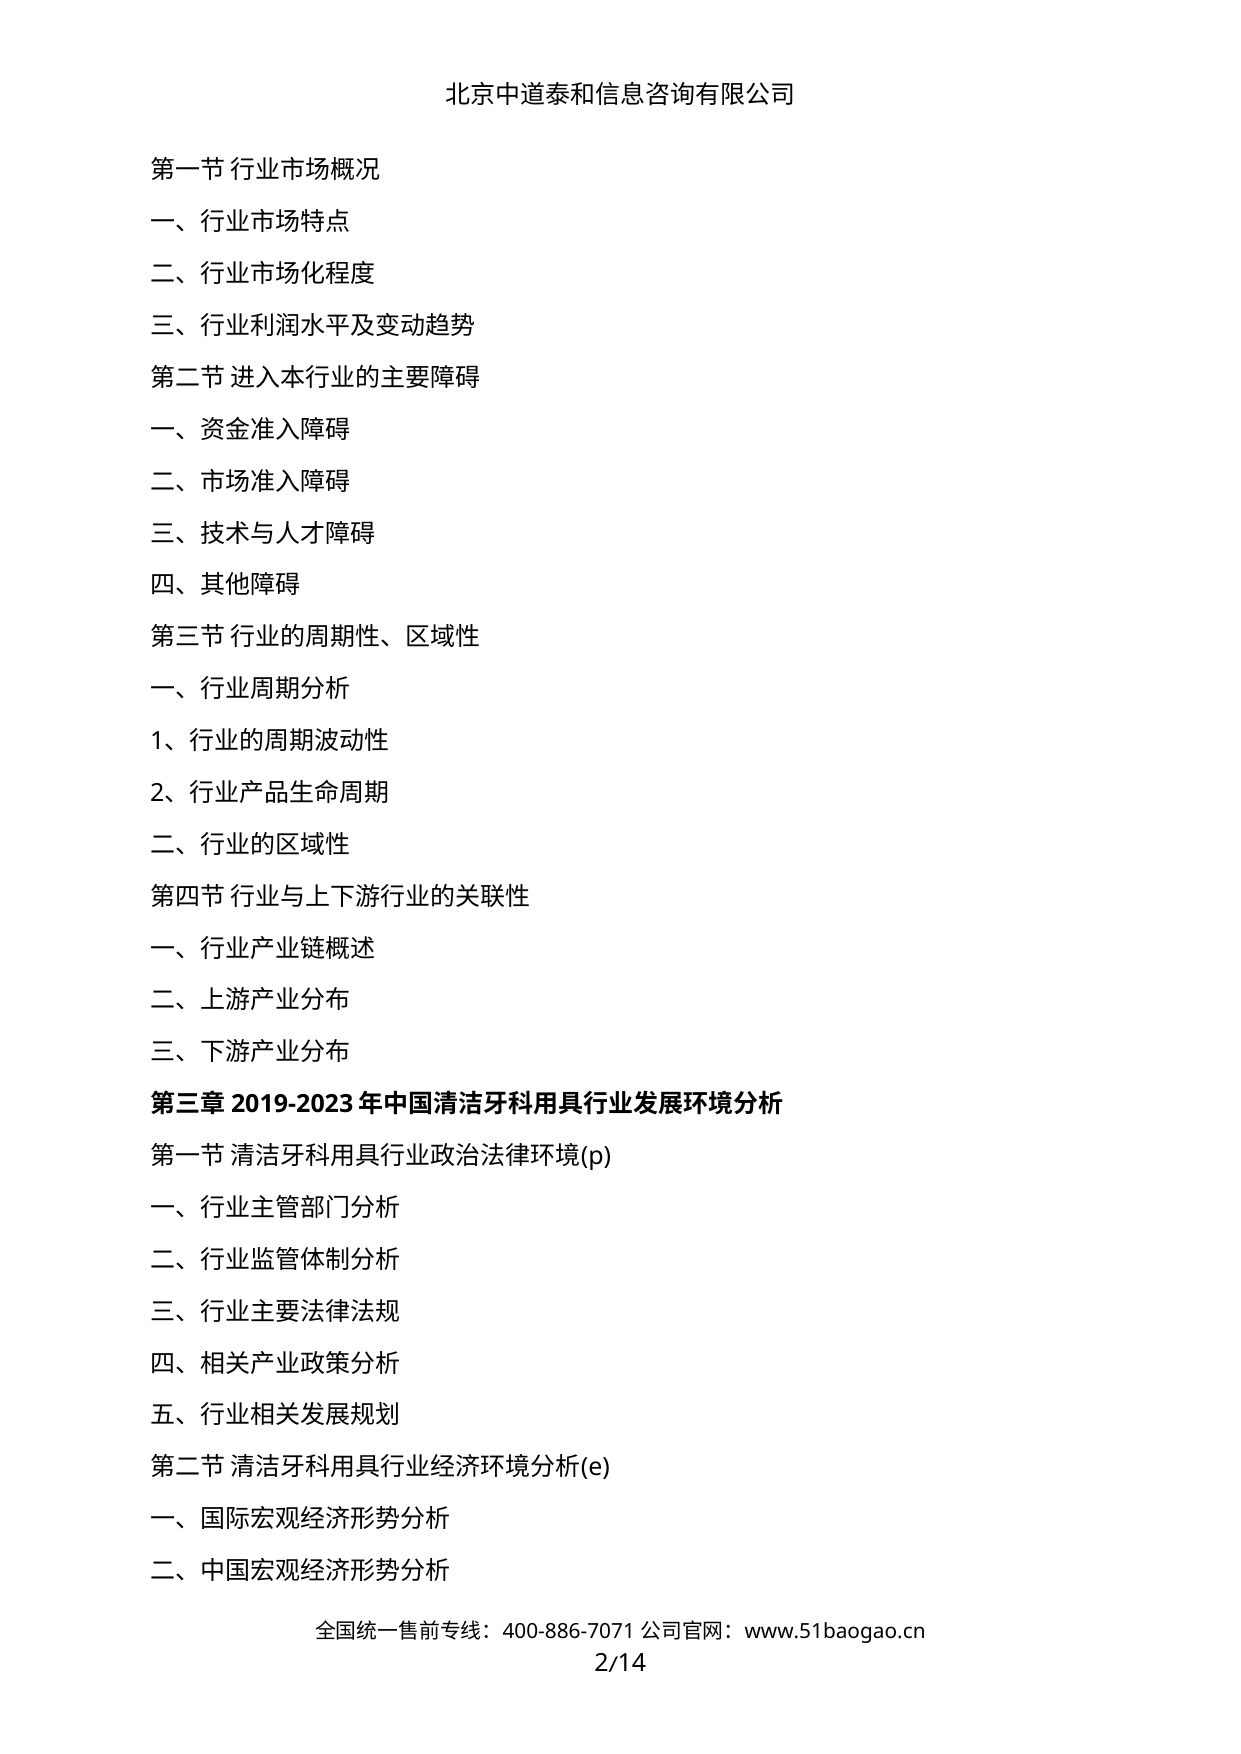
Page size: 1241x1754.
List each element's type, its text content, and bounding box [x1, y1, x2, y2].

text 三、技术与人才障碍 [150, 513, 1090, 549]
text 二、中国宏观经济形势分析 [150, 1551, 1090, 1587]
text 1、行业的周期波动性 [150, 721, 1090, 757]
text 第四节 行业与上下游行业的关联性 [150, 876, 1090, 912]
text 一、行业主管部门分析 [150, 1187, 1090, 1224]
text 一、行业市场特点 [150, 202, 1090, 238]
text 三、下游产业分布 [150, 1032, 1090, 1068]
text 二、行业监管体制分析 [150, 1239, 1090, 1276]
text 第二节 进入本行业的主要障碍 [150, 357, 1090, 394]
text 一、资金准入障碍 [150, 409, 1090, 446]
text 五、行业相关发展规划 [150, 1395, 1090, 1431]
text 三、行业利润水平及变动趋势 [150, 306, 1090, 342]
text 三、行业主要法律法规 [150, 1291, 1090, 1327]
text 第二节 清洁牙科用具行业经济环境分析(e) [150, 1447, 1090, 1483]
text 第三节 行业的周期性、区域性 [150, 617, 1090, 653]
text 二、上游产业分布 [150, 980, 1090, 1016]
text 四、相关产业政策分析 [150, 1343, 1090, 1379]
text 第一节 行业市场概况 [150, 150, 1090, 186]
text 一、行业周期分析 [150, 669, 1090, 705]
text 二、市场准入障碍 [150, 461, 1090, 497]
text 第一节 清洁牙科用具行业政治法律环境(p) [150, 1136, 1090, 1172]
text 四、其他障碍 [150, 565, 1090, 601]
text 第三章 2019-2023年中国清洁牙科用具行业发展环境分析 [150, 1084, 1090, 1120]
text 一、国际宏观经济形势分析 [150, 1499, 1090, 1535]
text 二、行业市场化程度 [150, 254, 1090, 290]
text 一、行业产业链概述 [150, 928, 1090, 964]
text 二、行业的区域性 [150, 824, 1090, 861]
text 2、行业产品生命周期 [150, 772, 1090, 809]
